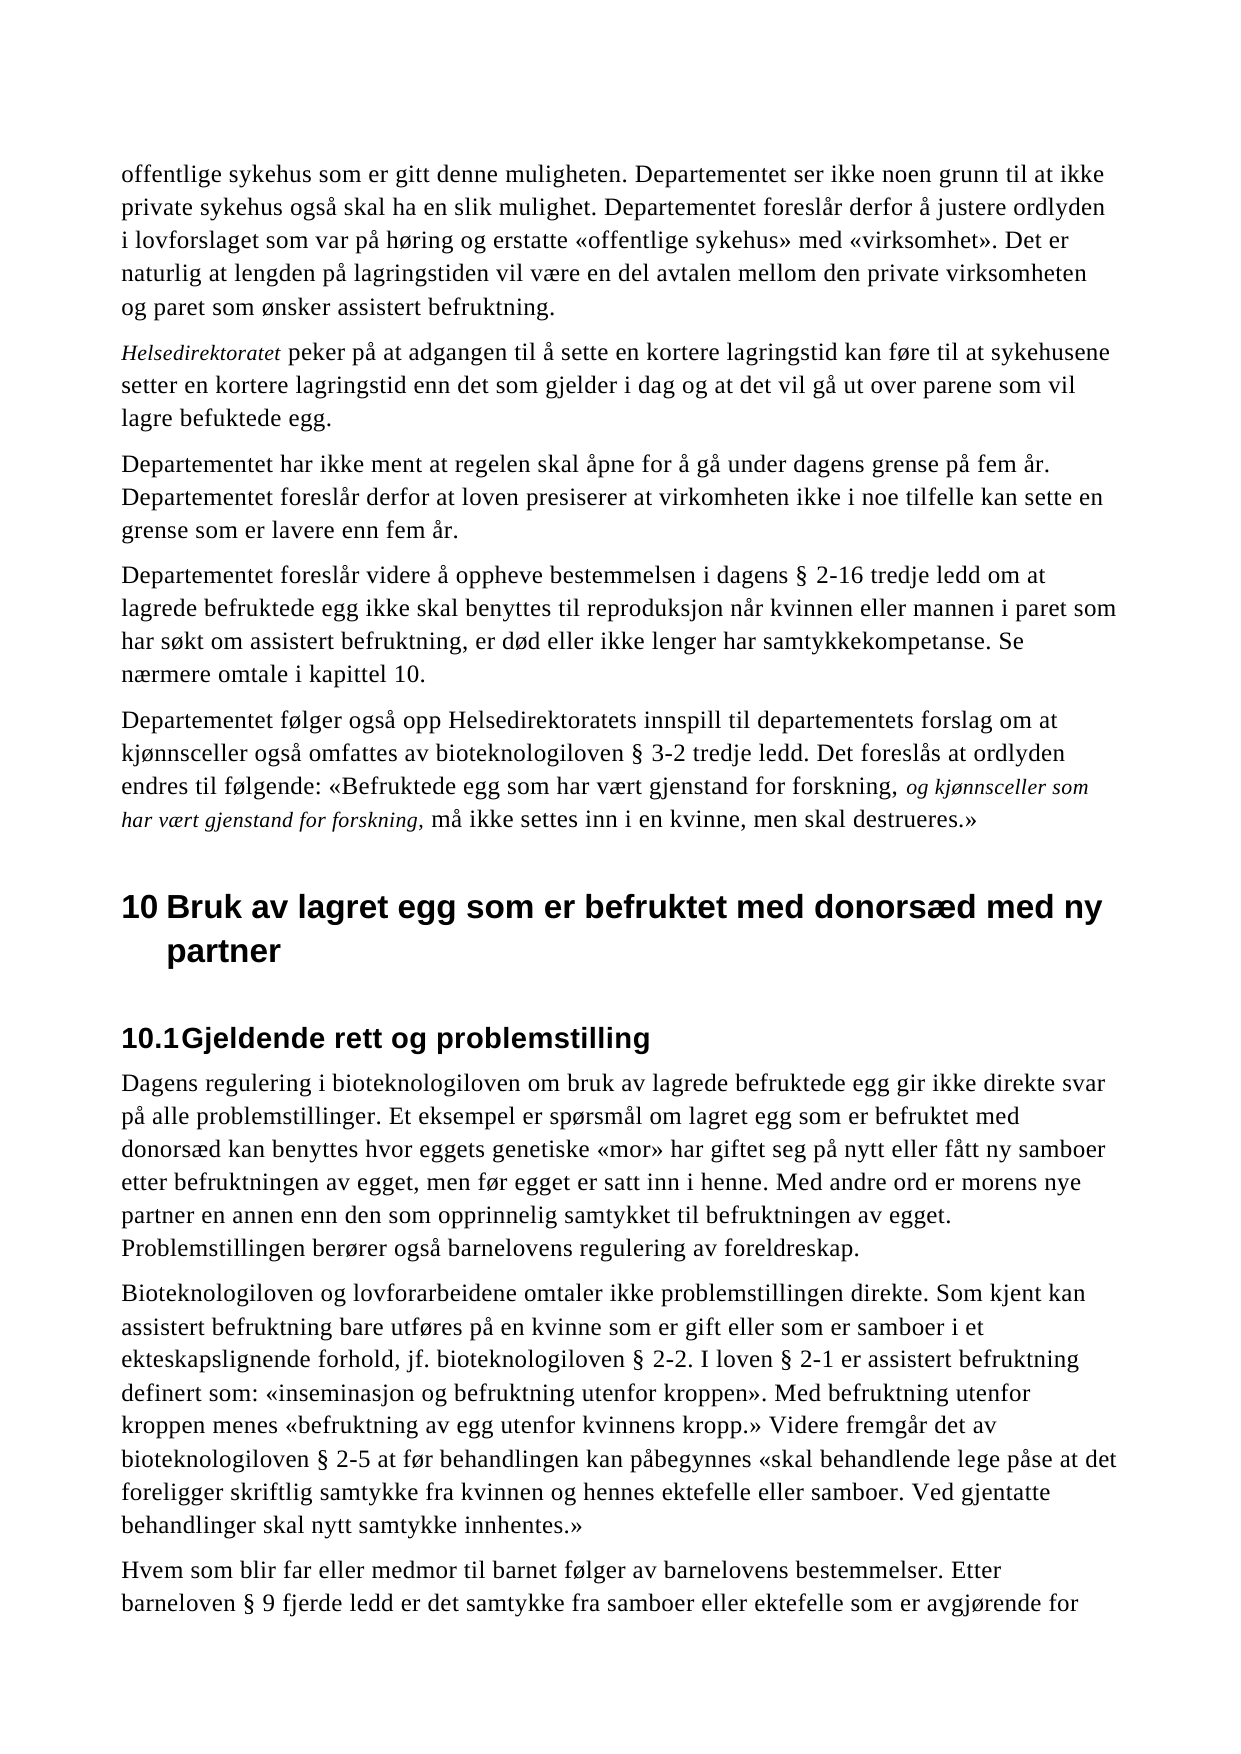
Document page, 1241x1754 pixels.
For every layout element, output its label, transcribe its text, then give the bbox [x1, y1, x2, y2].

text Bioteknologiloven og lovforarbeidene omtaler ikke problemstillingen direkte. Som kjent kan assistert befruktning bare utføres på en kvinne som er gift eller som er samboer i et ekteskapslignende forhold, jf. bioteknologiloven § 2-2. I loven § 2-1 er assistert befruktning definert som: «inseminasjon og befruktning utenfor kroppen». Med befruktning utenfor kroppen menes «befruktning av egg utenfor kvinnens kropp.» Videre fremgår det av bioteknologiloven § 2-5 at før behandlingen kan påbegynnes «skal behandlende lege påse at det foreligger skriftlig samtykke fra kvinnen og hennes ektefelle eller samboer. Ved gjentatte behandlinger skal nytt samtykke innhentes.» [121, 1278, 1119, 1538]
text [121, 1555, 1119, 1617]
subtitle Gjeldende rett og problemstilling [121, 1021, 1119, 1054]
text Departementet foreslår videre å oppheve bestemmelsen i dagens § 2-16 tredje ledd om at lagrede befruktede egg ikke skal benyttes til reproduksjon når kvinnen eller mannen i paret som har søkt om assistert befruktning, er død eller ikke lenger har samtykkekompetanse. Se nærmere omtale i kapittel 10. [121, 560, 1119, 688]
text Departementet har ikke ment at regelen skal åpne for å gå under dagens grense på fem år. Departementet foreslår derfor at loven presiserer at virkomheten ikke i noe tilfelle kan sette en grense som er lavere enn fem år. [121, 449, 1119, 543]
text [121, 159, 1119, 320]
text Helsedirektoratet peker på at adgangen til å sette en kortere lagringstid kan føre til at sykehusene setter en kortere lagringstid enn det som gjelder i dag og at det vil gå ut over parene som vil lagre befuktede egg. [121, 337, 1119, 432]
text Dagens regulering i bioteknologiloven om bruk av lagrede befruktede egg gir ikke direkte svar på alle problemstillinger. Et eksempel er spørsmål om lagret egg som er befruktet med donorsæd kan benyttes hvor eggets genetiske «mor» har giftet seg på nytt eller fått ny samboer etter befruktningen av egget, men før egget er satt inn i henne. Med andre ord er morens nye partner en annen enn den som opprinnelig samtykket til befruktningen av egget. Problemstillingen berører også barnelovens regulering av foreldreskap. [121, 1068, 1119, 1262]
subtitle Bruk av lagret egg som er befruktet med donorsæd med ny partner [121, 887, 1119, 969]
text Departementet følger også opp Helsedirektoratets innspill til departementets forslag om at kjønnsceller også omfattes av bioteknologiloven § 3-2 tredje ledd. Det foreslås at ordlyden endres til følgende: «Befruktede egg som har vært gjenstand for forskning, og kjønnsceller som har vært gjenstand for forskning, må ikke settes inn i en kvinne, men skal destrueres.» [121, 705, 1119, 833]
